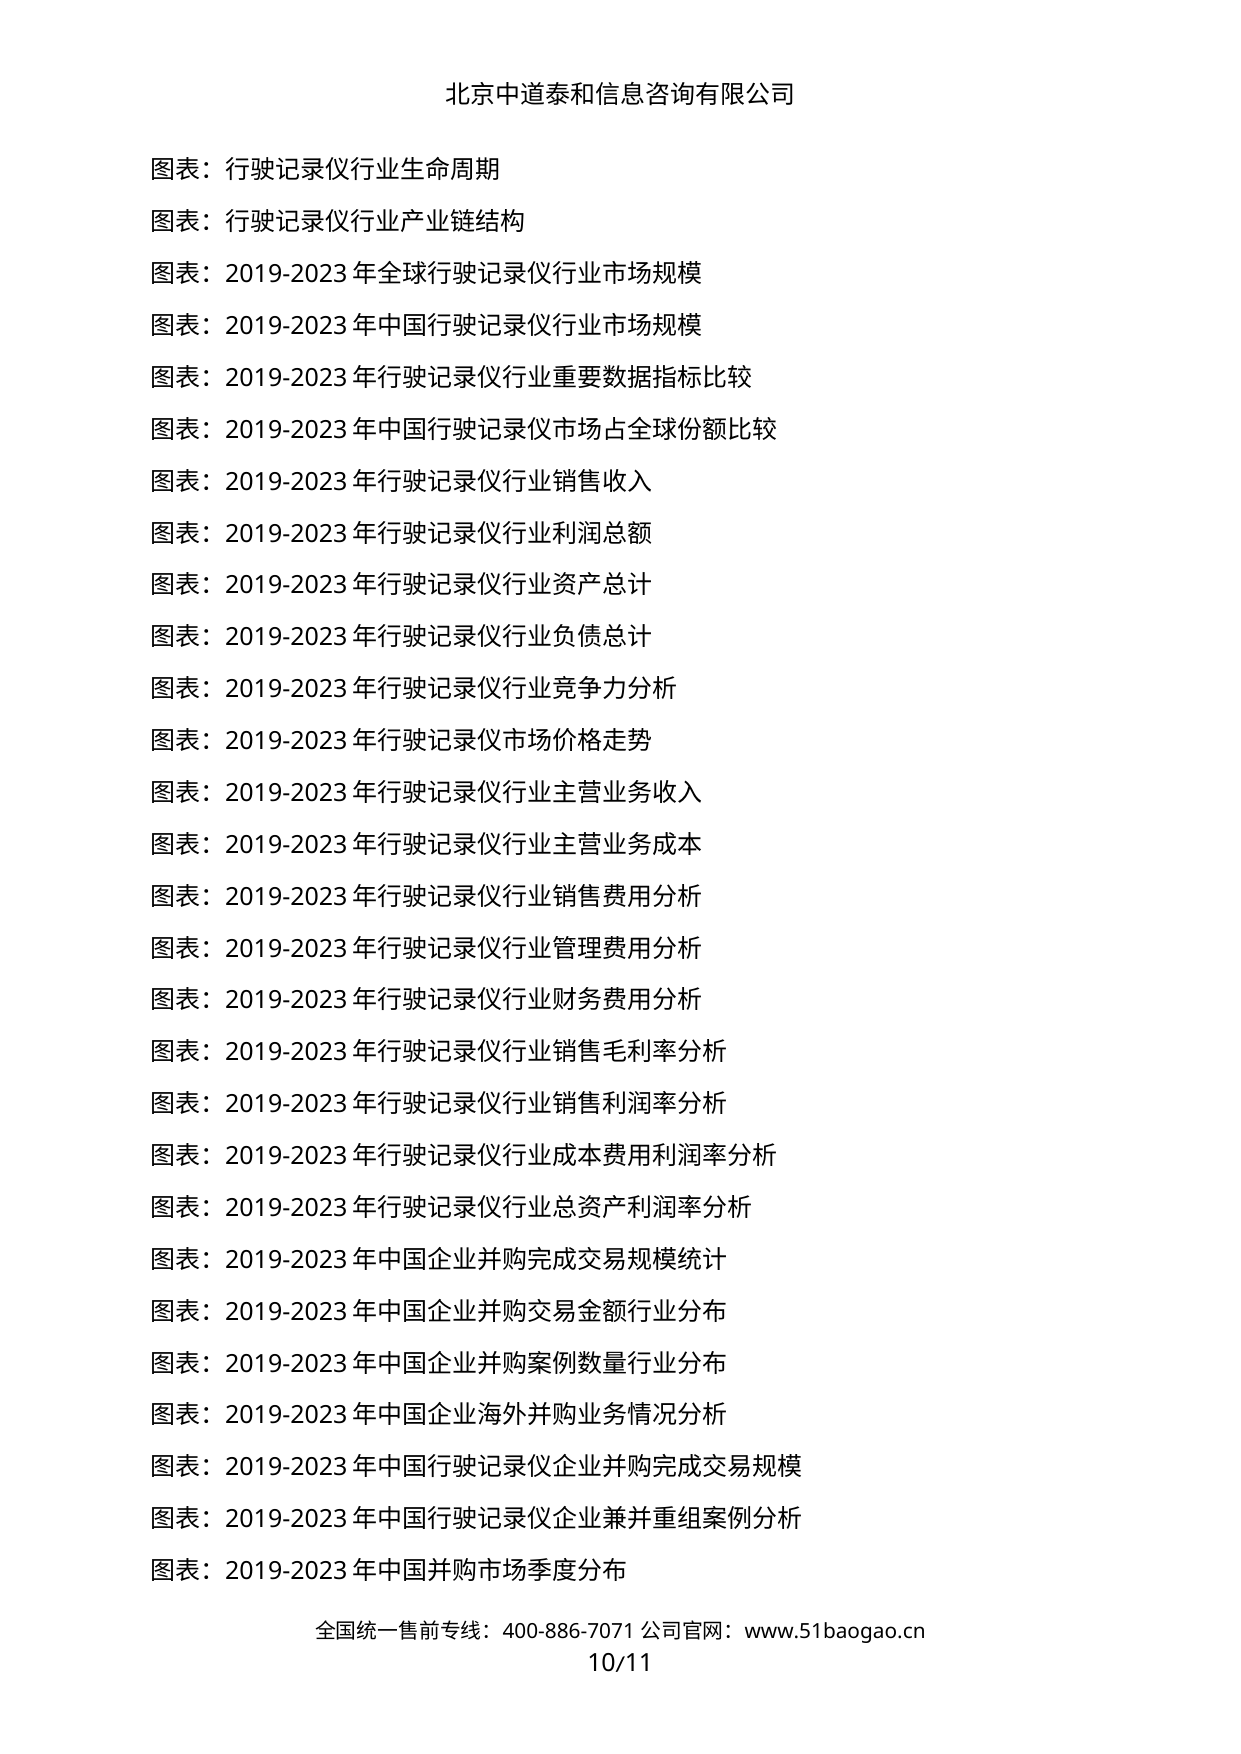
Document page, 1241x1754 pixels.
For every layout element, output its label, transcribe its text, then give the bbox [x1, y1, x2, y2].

text 图表：2019-2023年行驶记录仪行业利润总额 [150, 513, 1090, 549]
text 图表：2019-2023年中国行驶记录仪企业并购完成交易规模 [150, 1447, 1090, 1483]
text 图表：2019-2023年中国企业并购完成交易规模统计 [150, 1239, 1090, 1276]
text 图表：2019-2023年行驶记录仪行业销售费用分析 [150, 876, 1090, 912]
text 图表：2019-2023年中国行驶记录仪企业兼并重组案例分析 [150, 1499, 1090, 1535]
text 图表：2019-2023年中国企业并购交易金额行业分布 [150, 1291, 1090, 1327]
text 图表：2019-2023年行驶记录仪行业竞争力分析 [150, 669, 1090, 705]
text 图表：行驶记录仪行业生命周期 [150, 150, 1090, 186]
text 图表：行驶记录仪行业产业链结构 [150, 202, 1090, 238]
text 图表：2019-2023年行驶记录仪行业主营业务收入 [150, 772, 1090, 809]
text 图表：2019-2023年中国企业海外并购业务情况分析 [150, 1395, 1090, 1431]
text 图表：2019-2023年行驶记录仪行业资产总计 [150, 565, 1090, 601]
text 图表：2019-2023年行驶记录仪行业主营业务成本 [150, 824, 1090, 861]
text 图表：2019-2023年行驶记录仪行业销售毛利率分析 [150, 1032, 1090, 1068]
text 图表：2019-2023年中国企业并购案例数量行业分布 [150, 1343, 1090, 1379]
text 图表：2019-2023年行驶记录仪行业总资产利润率分析 [150, 1187, 1090, 1224]
text 图表：2019-2023年行驶记录仪行业财务费用分析 [150, 980, 1090, 1016]
text 图表：2019-2023年行驶记录仪行业销售利润率分析 [150, 1084, 1090, 1120]
text 图表：2019-2023年中国行驶记录仪行业市场规模 [150, 306, 1090, 342]
text 图表：2019-2023年中国行驶记录仪市场占全球份额比较 [150, 409, 1090, 446]
text 图表：2019-2023年全球行驶记录仪行业市场规模 [150, 254, 1090, 290]
text 图表：2019-2023年行驶记录仪行业负债总计 [150, 617, 1090, 653]
text 图表：2019-2023年行驶记录仪行业销售收入 [150, 461, 1090, 497]
text 图表：2019-2023年行驶记录仪行业成本费用利润率分析 [150, 1136, 1090, 1172]
text 图表：2019-2023年行驶记录仪行业管理费用分析 [150, 928, 1090, 964]
text 图表：2019-2023年行驶记录仪市场价格走势 [150, 721, 1090, 757]
text 图表：2019-2023年中国并购市场季度分布 [150, 1551, 1090, 1587]
text 图表：2019-2023年行驶记录仪行业重要数据指标比较 [150, 357, 1090, 394]
